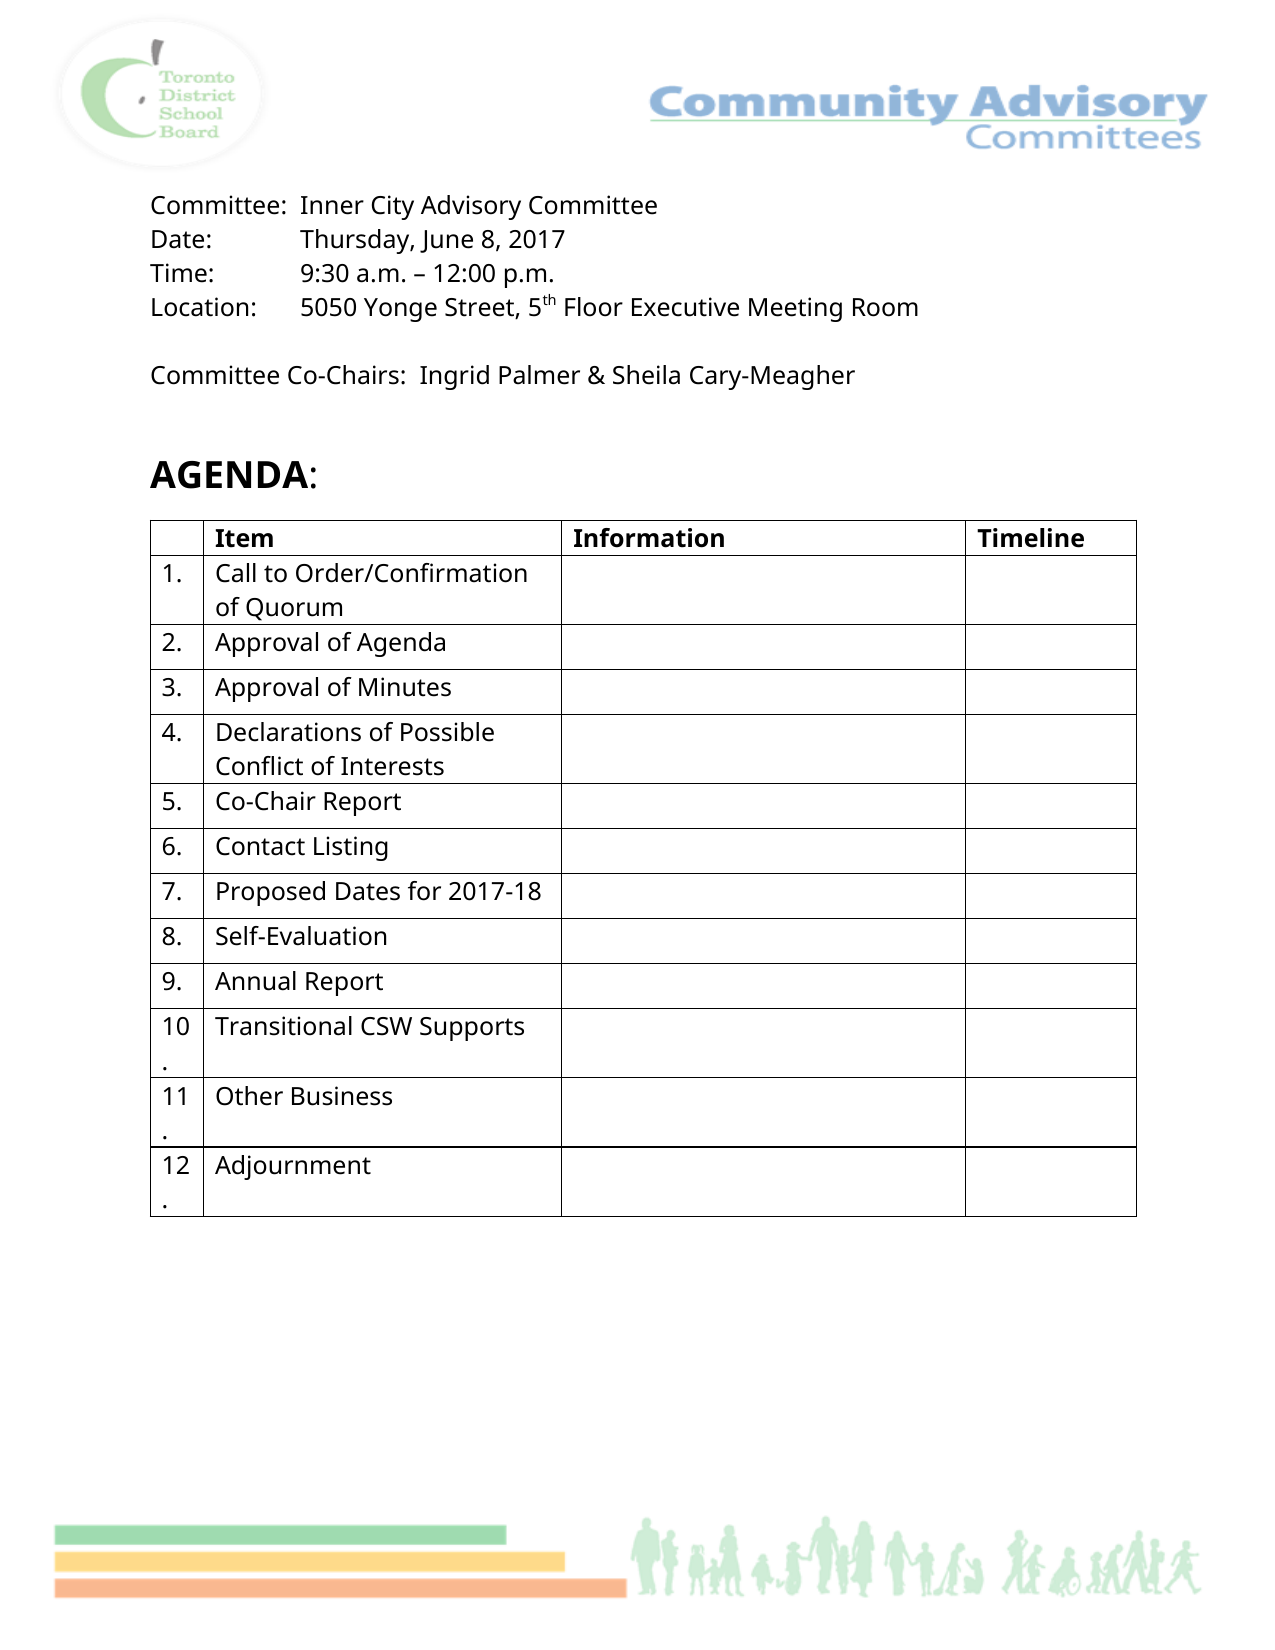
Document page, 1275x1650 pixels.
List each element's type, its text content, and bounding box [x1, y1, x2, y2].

table_cell Approval of Agenda [204, 625, 561, 669]
table_cell Adjournment [204, 1148, 561, 1216]
table_cell [562, 919, 965, 963]
text Time: 9:30 a.m. – 12:00 p.m. [150, 256, 1125, 290]
table_cell [966, 1148, 1136, 1216]
table_cell [966, 625, 1136, 669]
table_cell Approval of Minutes [204, 670, 561, 714]
table_cell [966, 715, 1136, 783]
table_cell [562, 1148, 965, 1216]
table_cell 7. [151, 874, 203, 918]
table_cell [966, 1009, 1136, 1077]
table_cell Self-Evaluation [204, 919, 561, 963]
table_header Information [562, 521, 965, 555]
table_cell [966, 670, 1136, 714]
table_cell Other Business [204, 1078, 561, 1146]
table_cell Contact Listing [204, 829, 561, 873]
table_cell 5. [151, 784, 203, 828]
table_cell Proposed Dates for 2017-18 [204, 874, 561, 918]
table_cell [966, 829, 1136, 873]
table_header [151, 521, 203, 555]
table_cell 10. [151, 1009, 203, 1077]
table_cell 12. [151, 1148, 203, 1216]
table_cell 3. [151, 670, 203, 714]
table_cell [562, 670, 965, 714]
table_cell 1. [151, 556, 203, 624]
table_cell 6. [151, 829, 203, 873]
text Location: 5050 Yonge Street, 5th Floor Executive Meeting Room [150, 290, 1125, 324]
table_cell 4. [151, 715, 203, 783]
table_cell 11. [151, 1078, 203, 1146]
table_cell [966, 556, 1136, 624]
table_cell [562, 784, 965, 828]
table_cell [562, 556, 965, 624]
table_cell 8. [151, 919, 203, 963]
table_cell [966, 874, 1136, 918]
table_cell Annual Report [204, 964, 561, 1008]
table_cell [966, 784, 1136, 828]
table_cell [966, 964, 1136, 1008]
text Committee Co-Chairs: Ingrid Palmer & Sheila Cary-Meagher [150, 358, 1125, 392]
table_cell Co-Chair Report [204, 784, 561, 828]
table_cell [562, 874, 965, 918]
table_cell [562, 964, 965, 1008]
table_cell [562, 829, 965, 873]
text Committee: Inner City Advisory Committee [150, 187, 1125, 222]
table_cell Transitional CSW Supports [204, 1009, 561, 1077]
picture [40, 6, 1235, 177]
text Date: Thursday, June 8, 2017 [150, 222, 1125, 256]
table_cell 9. [151, 964, 203, 1008]
table_header Item [204, 521, 561, 555]
table_cell [562, 625, 965, 669]
table_cell [966, 919, 1136, 963]
table_cell [562, 715, 965, 783]
table_cell 2. [151, 625, 203, 669]
table_cell [966, 1078, 1136, 1146]
table_header Timeline [966, 521, 1136, 555]
text AGENDA: [150, 448, 453, 499]
table_cell Declarations of Possible Conflict of Interests [204, 715, 561, 783]
table_cell [562, 1009, 965, 1077]
picture [40, 1504, 1214, 1622]
table_cell [562, 1078, 965, 1146]
table_cell Call to Order/Confirmation of Quorum [204, 556, 561, 624]
